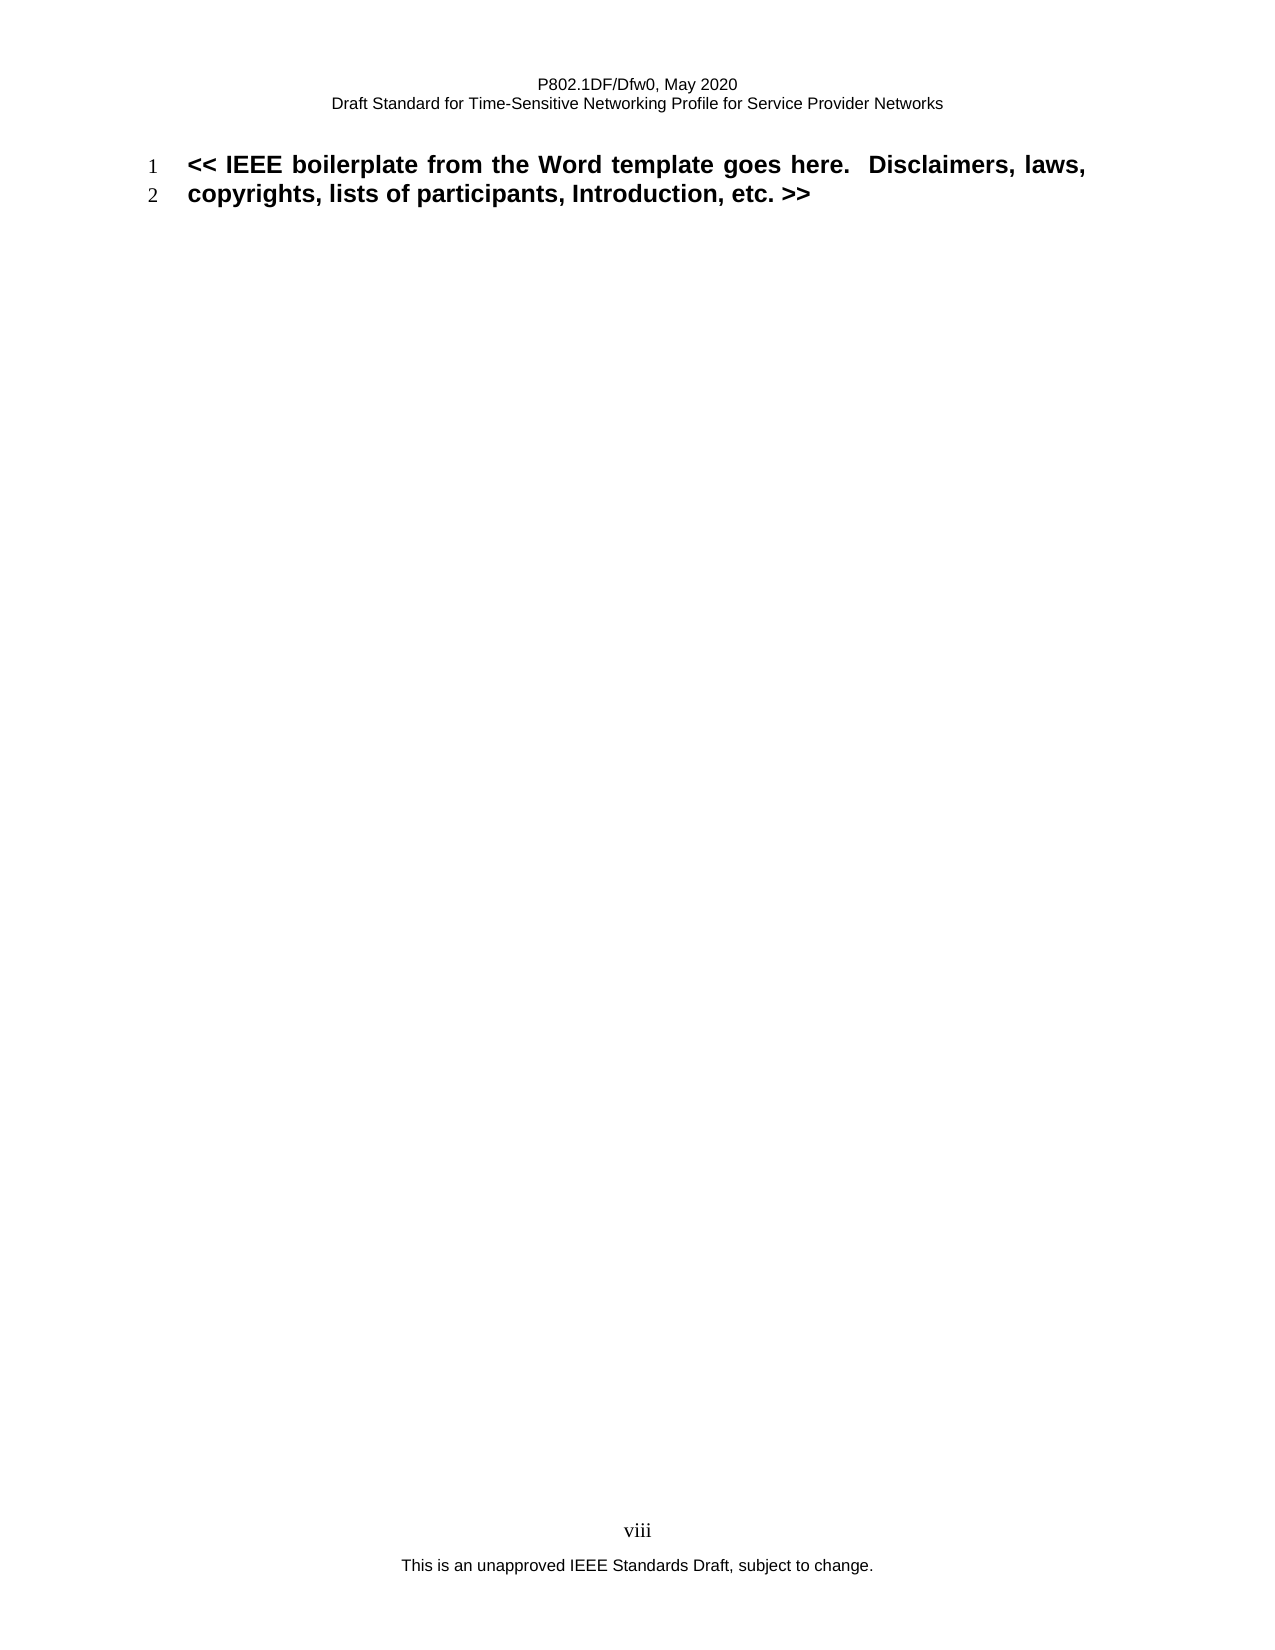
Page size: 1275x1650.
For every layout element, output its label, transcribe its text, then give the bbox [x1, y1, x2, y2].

text << IEEE boilerplate from the Word template goes here. Disclaimers, laws, copyrights, lists of participants, Introduction, etc. >> [187, 150, 1087, 207]
